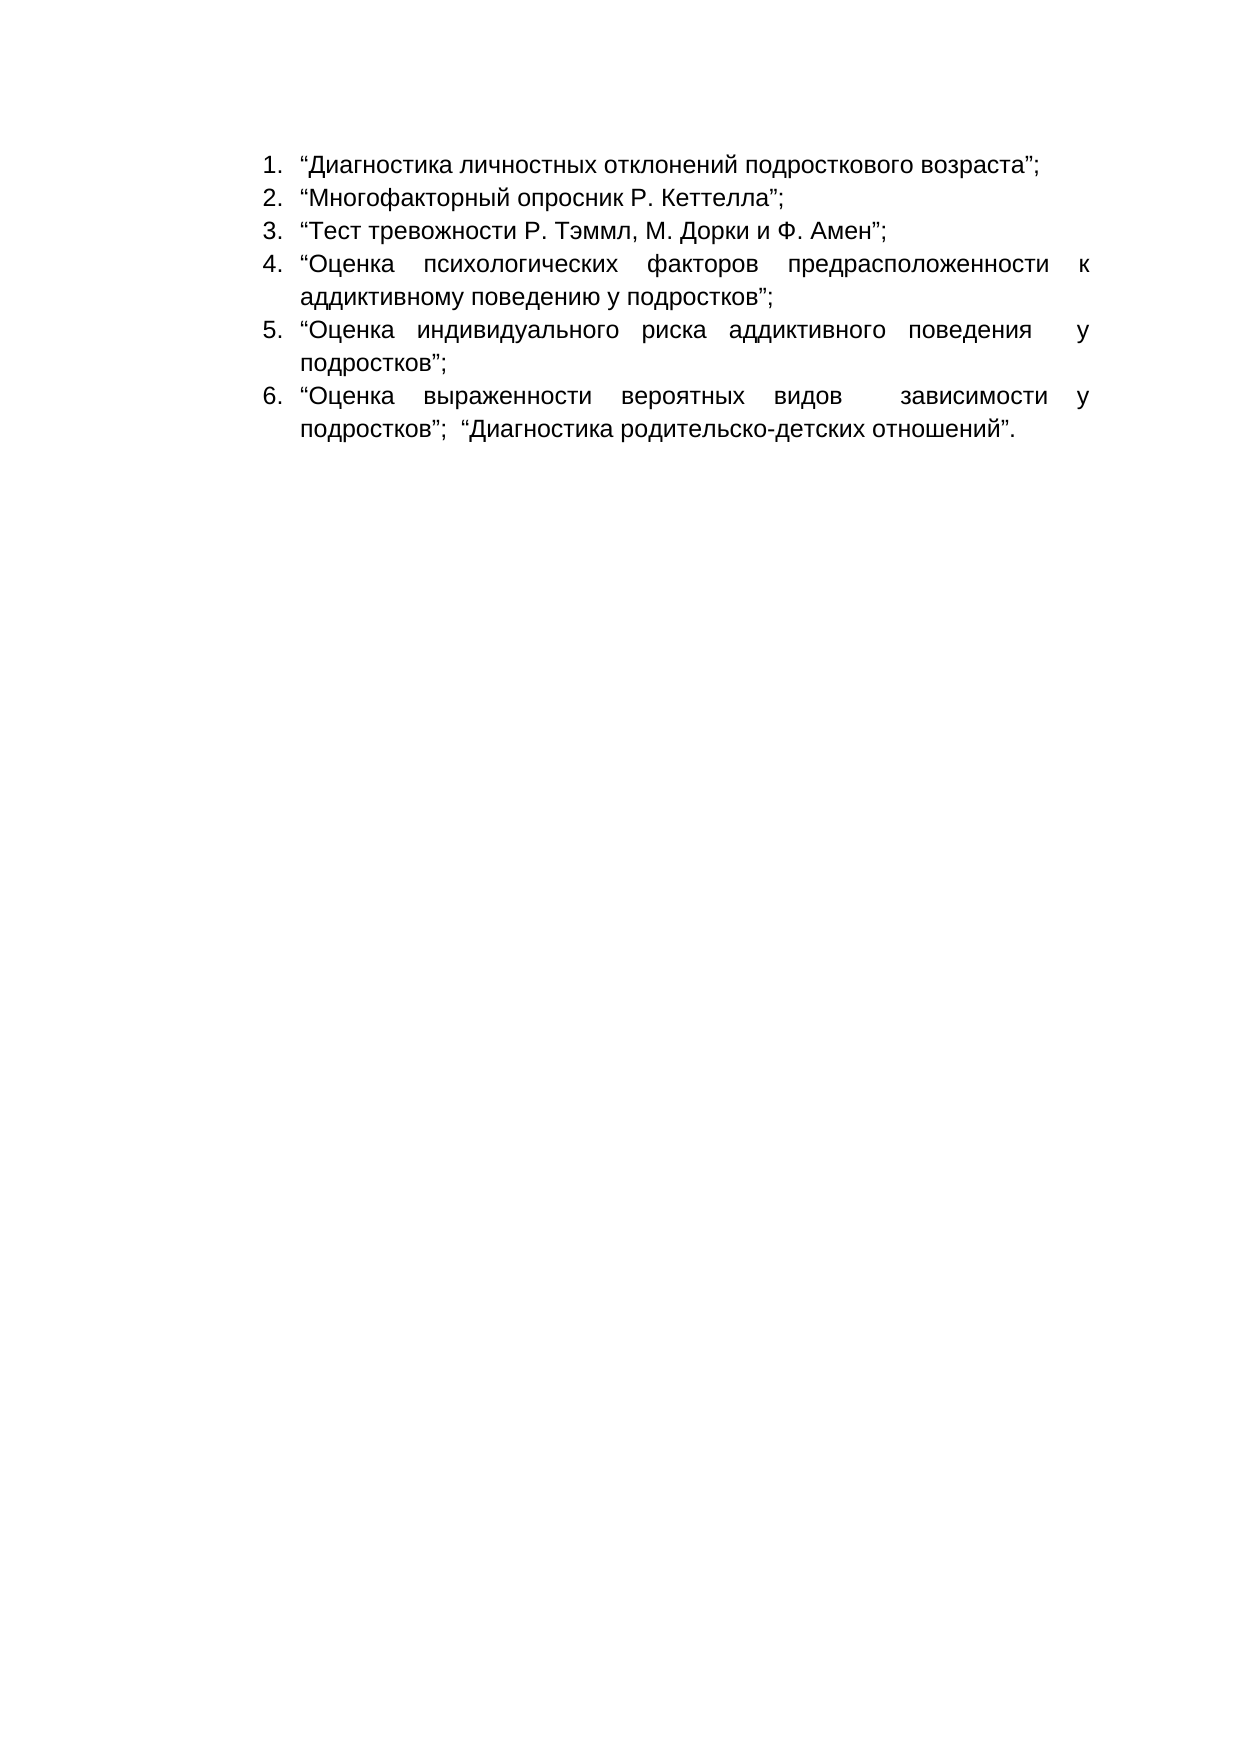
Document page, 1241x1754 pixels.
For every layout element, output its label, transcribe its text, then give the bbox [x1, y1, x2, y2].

list “Многофакторный опросник Р. Кеттелла”; [262, 183, 1090, 212]
list “Оценка индивидуального риска аддиктивного поведения у подростков”; [262, 315, 1090, 377]
list “Оценка выраженности вероятных видов зависимости у подростков”; “Диагностика родительско-детских отношений”. [262, 381, 1090, 443]
list “Диагностика личностных отклонений подросткового возраста”; [262, 150, 1090, 179]
list “Оценка психологических факторов предрасположенности к аддиктивному поведению у подростков”; [262, 249, 1090, 311]
list “Тест тревожности Р. Тэммл, М. Дорки и Ф. Амен”; [262, 216, 1090, 245]
